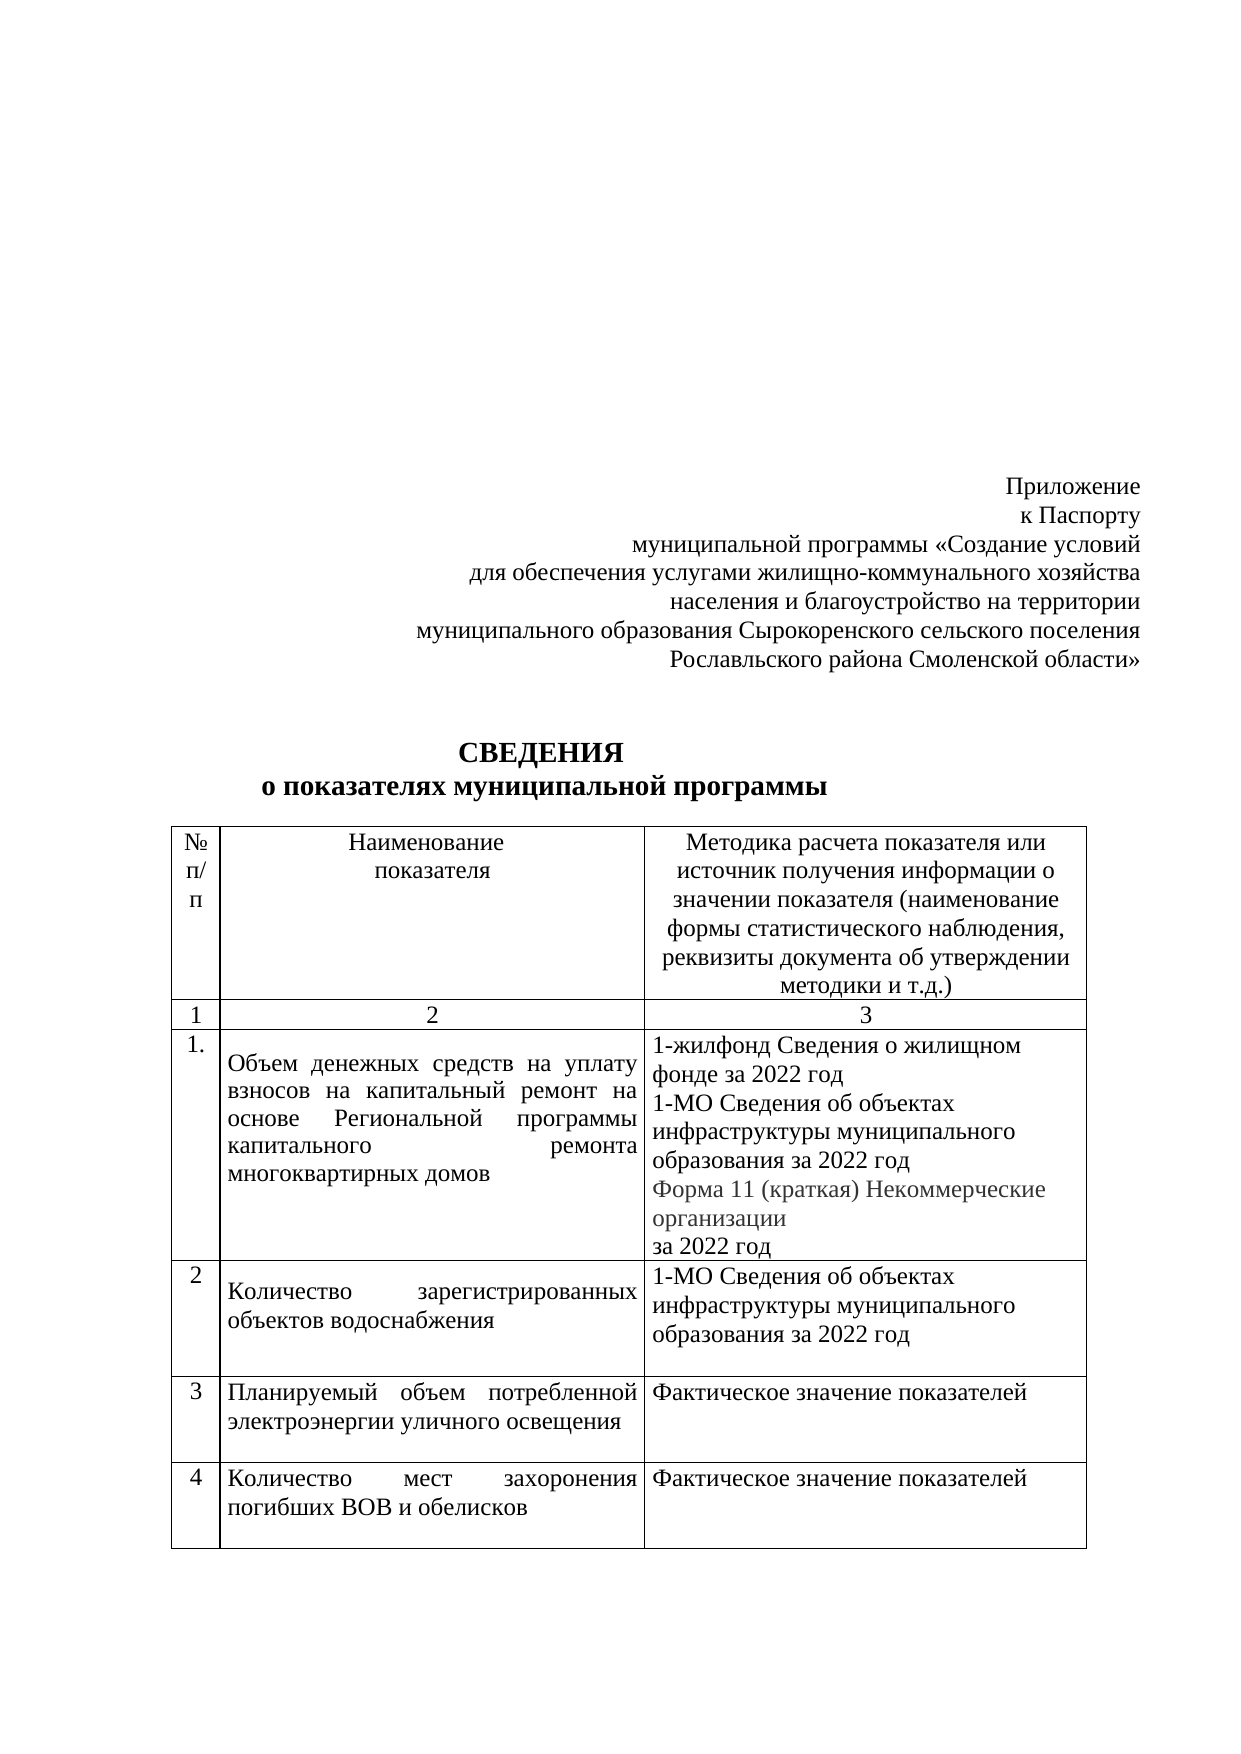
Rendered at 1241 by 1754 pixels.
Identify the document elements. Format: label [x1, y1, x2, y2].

table_header [107, 145, 1152, 1549]
